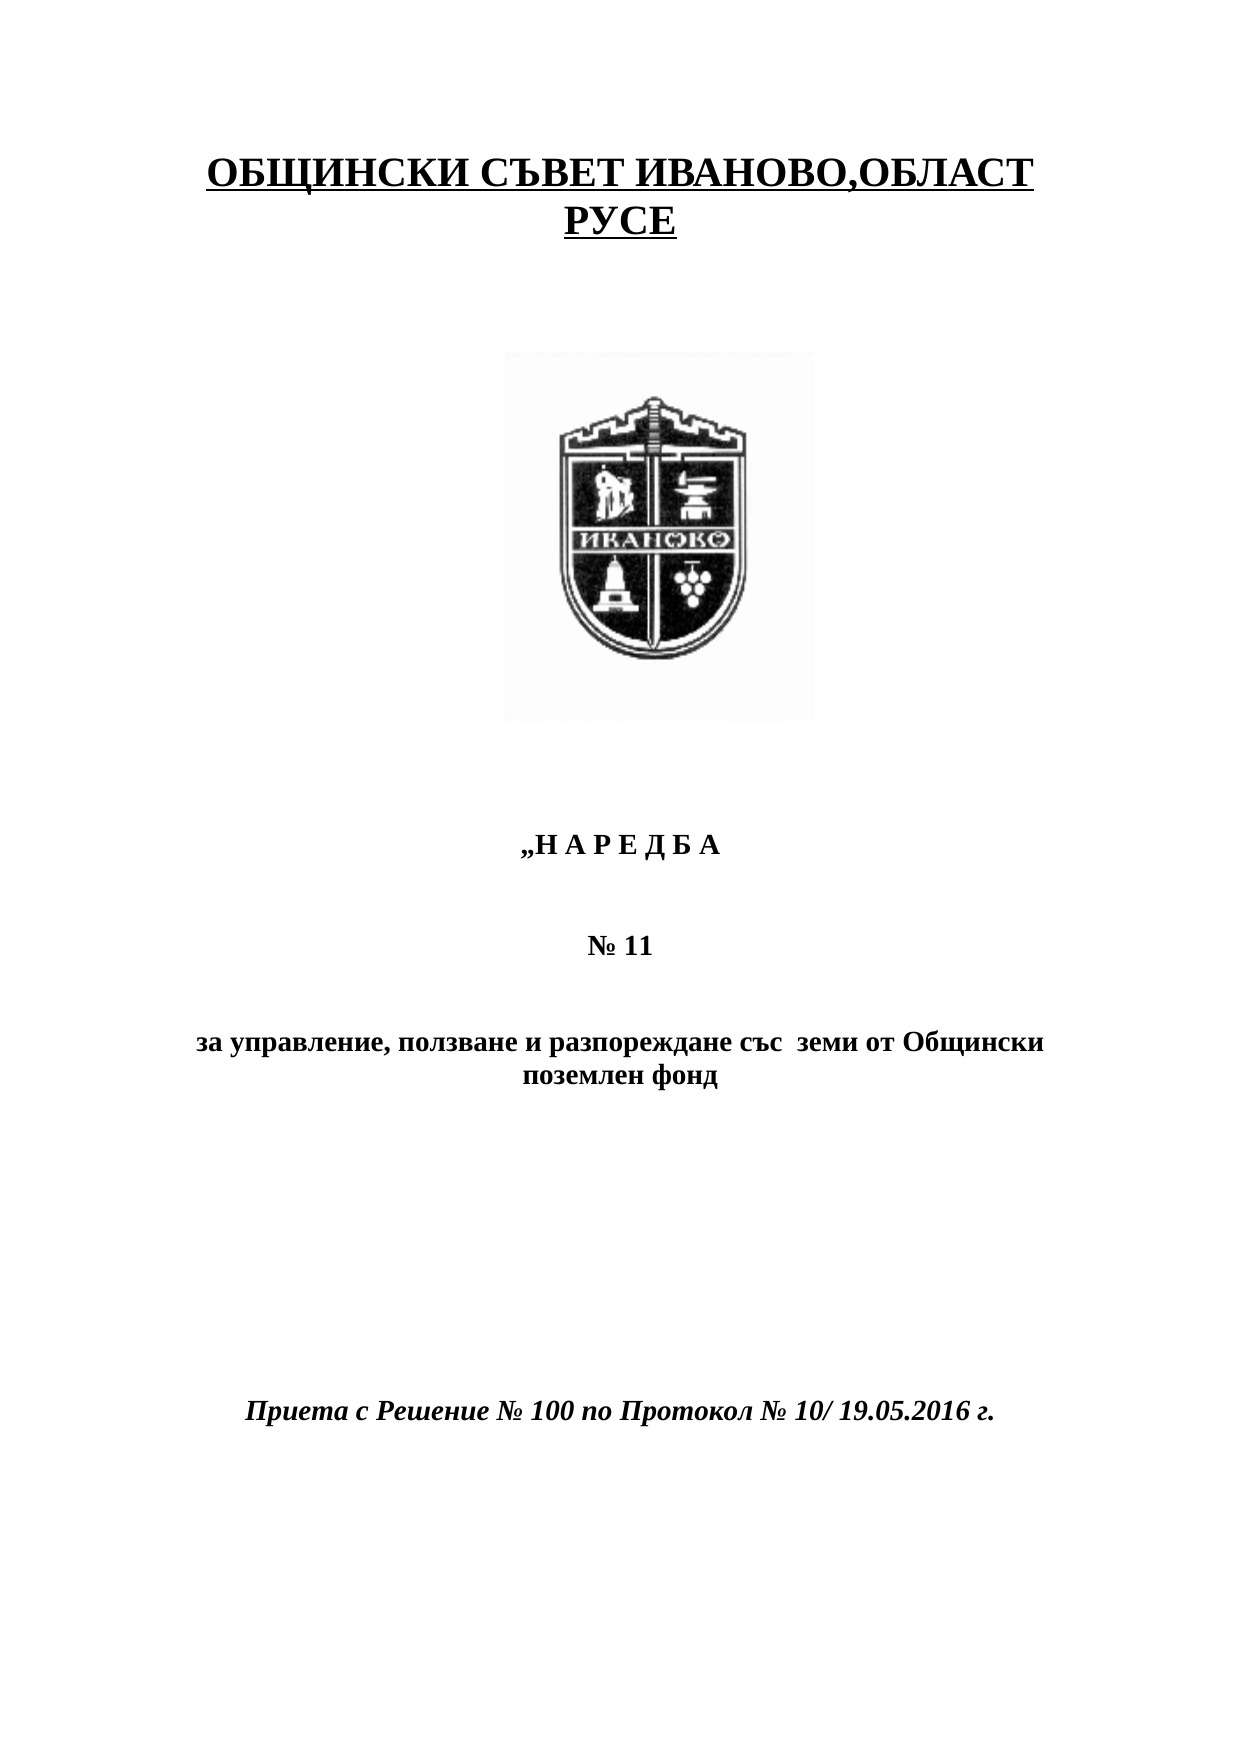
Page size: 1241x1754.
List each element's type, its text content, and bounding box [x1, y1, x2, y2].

text за управление, ползване и разпореждане със земи от Общински поземлен фонд [148, 1024, 1093, 1091]
text Приета с Решение № 100 по Протокол № 10/ 19.05.2016 г. [148, 1393, 1093, 1426]
text „Н А Р Е Д Б А [148, 827, 1093, 861]
picture [495, 339, 815, 734]
text № 11 [148, 928, 1093, 962]
subtitle ОБЩИНСКИ СЪВЕТ ИВАНОВО,ОБЛАСТ РУСЕ [148, 148, 1093, 243]
